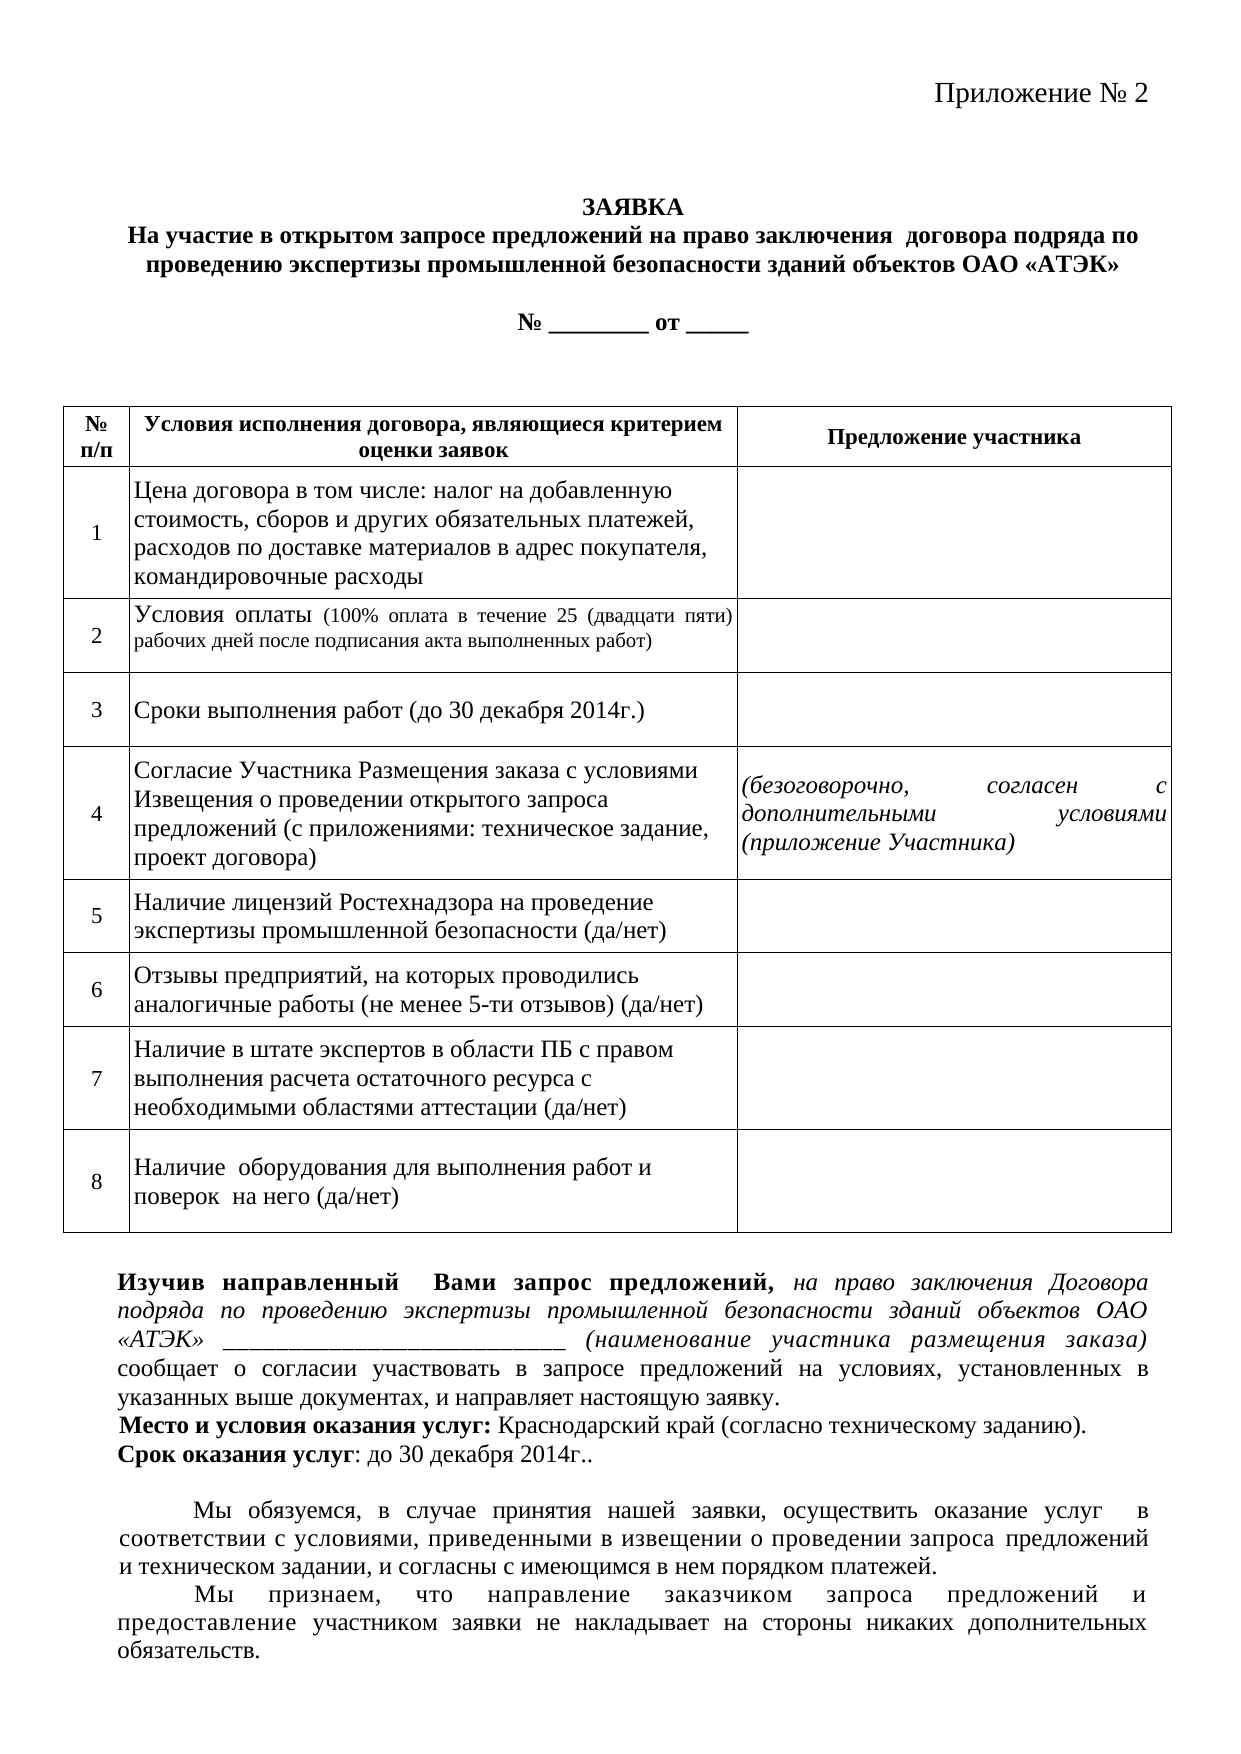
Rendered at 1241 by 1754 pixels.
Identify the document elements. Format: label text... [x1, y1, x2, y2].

table_cell [738, 953, 1171, 1026]
table_cell [738, 673, 1171, 746]
table_cell 2 [64, 599, 129, 672]
text На участие в открытом запросе предложений на право заключения договора подряда по проведению экспертизы промышленной безопасности зданий объектов ОАО «АТЭК» [117, 221, 1149, 278]
text № ________ от _____ [117, 307, 1149, 336]
table_cell 5 [64, 880, 129, 952]
table_cell Наличие оборудования для выполнения работ и поверок на него (да/нет) [130, 1130, 737, 1232]
table_cell 4 [64, 747, 129, 878]
table_header Условия исполнения договора, являющиеся критерием оценки заявок [130, 407, 737, 466]
table_cell [738, 467, 1171, 598]
text Приложение № 2 [117, 75, 1149, 108]
table_cell Цена договора в том числе: налог на добавленную стоимость, сборов и других обязательных платежей, расходов по доставке материалов в адрес покупателя, командировочные расходы [130, 467, 737, 598]
text Место и условия оказания услуг: Краснодарский край (согласно техническому заданию). [119, 1410, 1149, 1439]
text Мы признаем, что направление заказчиком запроса предложений и предоставление участником заявки не накладывает на стороны никаких дополнительных обязательств. [117, 1580, 1148, 1664]
table_cell 7 [64, 1027, 129, 1129]
table_cell 1 [64, 467, 129, 598]
table_cell Сроки выполнения работ (до 30 декабря 2014г.) [130, 673, 737, 746]
table_header Предложение участника [738, 407, 1171, 466]
table_header № п/п [64, 407, 129, 466]
text Изучив направленный Вами запрос предложений, на право заключения Договора подряда по проведению экспертизы промышленной безопасности зданий объектов ОАО «АТЭК» __________________________ (наименование участника размещения заказа) сообщает о согласии участвовать в запросе предложений на условиях, установленных в указанных выше документах, и направляет настоящую заявку. [117, 1267, 1149, 1410]
table_cell 8 [64, 1130, 129, 1232]
text ЗАЯВКА [117, 192, 1149, 221]
table_cell Условия оплаты (100% оплата в течение 25 (двадцати пяти) рабочих дней после подписания акта выполненных работ) [130, 599, 737, 672]
table_cell (безоговорочно, согласен с дополнительными условиями (приложение Участника) [738, 747, 1171, 878]
table_cell 3 [64, 673, 129, 746]
table_cell Отзывы предприятий, на которых проводились аналогичные работы (не менее 5-ти отзывов) (да/нет) [130, 953, 737, 1026]
table_cell 6 [64, 953, 129, 1026]
table_cell [738, 1130, 1171, 1232]
table_cell Наличие в штате экспертов в области ПБ с правом выполнения расчета остаточного ресурса с необходимыми областями аттестации (да/нет) [130, 1027, 737, 1129]
table_cell [738, 880, 1171, 952]
table_cell [738, 1027, 1171, 1129]
text Срок оказания услуг: до 30 декабря 2014г.. [117, 1439, 1149, 1468]
table_cell Согласие Участника Размещения заказа с условиями Извещения о проведении открытого запроса предложений (с приложениями: техническое задание, проект договора) [130, 747, 737, 878]
table_cell [738, 599, 1171, 672]
table_cell Наличие лицензий Ростехнадзора на проведение экспертизы промышленной безопасности (да/нет) [130, 880, 737, 952]
text Мы обязуемся, в случае принятия нашей заявки, осуществить оказание услуг в соответствии с условиями, приведенными в извещении о проведении запроса предложений и техническом задании, и согласны с имеющимся в нем порядком платежей. [119, 1496, 1149, 1580]
